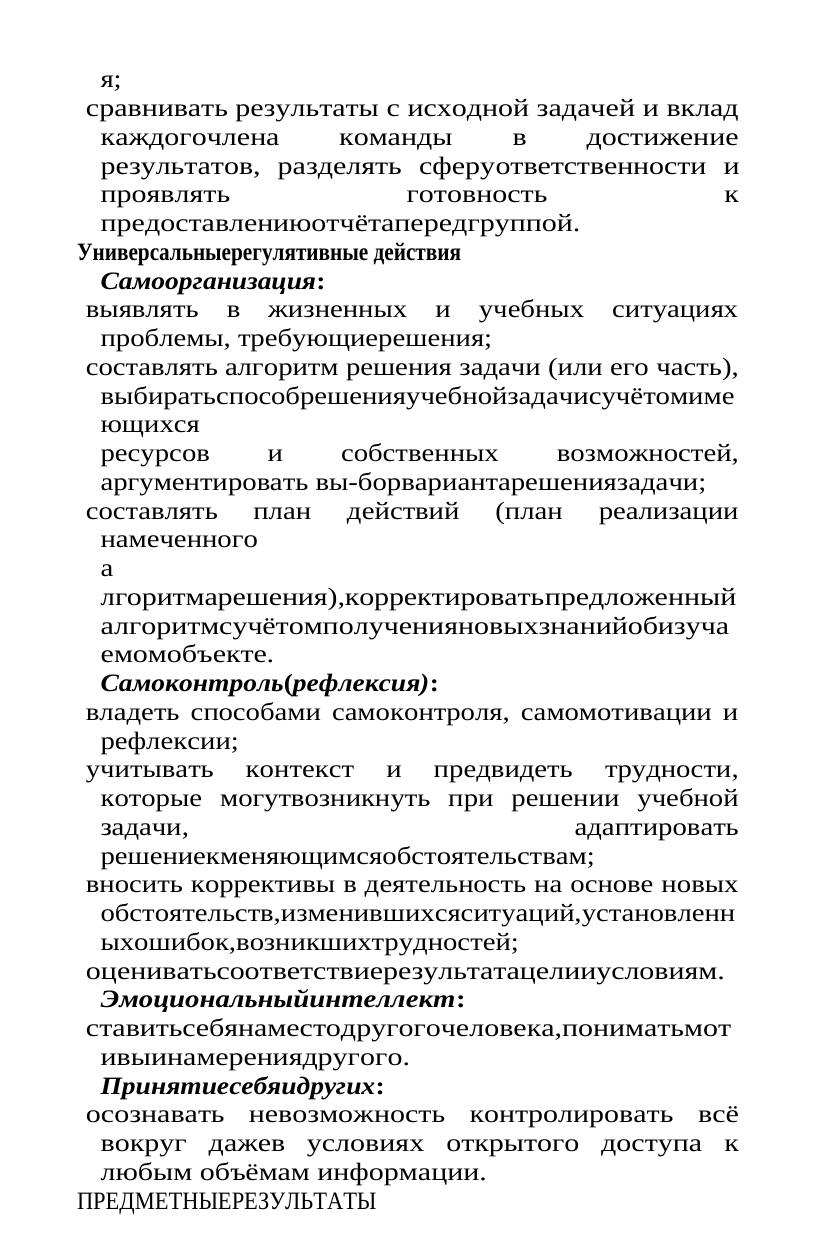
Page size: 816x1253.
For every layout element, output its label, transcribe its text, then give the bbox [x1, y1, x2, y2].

text Самоорганизация: [100, 266, 755, 294]
text оцениватьсоответствиерезультатацелииусловиям. [86, 956, 755, 984]
text владеть способами самоконтроля, самомотивации и рефлексии; [86, 697, 739, 754]
text Универсальныерегулятивные действия [77, 237, 755, 266]
text учитывать контекст и предвидеть трудности, которые могутвозникнуть при решении учебной задачи, адаптировать решениекменяющимсяобстоятельствам; [86, 754, 739, 869]
text ресурсов и собственных возможностей, аргументировать вы-борвариантарешениязадачи; [100, 438, 739, 496]
text Принятиесебяидругих: [100, 1071, 755, 1099]
text Самоконтроль(рефлексия): [100, 668, 755, 697]
text Эмоциональныйинтеллект: [100, 984, 755, 1013]
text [86, 64, 739, 93]
text выявлять в жизненных и учебных ситуациях проблемы, требующиерешения; [86, 294, 739, 352]
text осознавать невозможность контролировать всё вокруг дажев условиях открытого доступа к любым объёмам информации. [86, 1099, 739, 1186]
text сравнивать результаты с исходной задачей и вклад каждогочлена команды в достижение результатов, разделять сферуответственности и проявлять готовность к предоставлениюотчётапередгруппой. [86, 93, 739, 237]
text ПРЕДМЕТНЫЕРЕЗУЛЬТАТЫ [77, 1186, 755, 1214]
text ставитьсебянаместодругогочеловека,пониматьмотивыинамерениядругого. [86, 1013, 739, 1071]
text составлять план действий (план реализации намеченного алгоритмарешения),корректироватьпредложенныйалгоритмсучётомполученияновыхзнанийобизучаемомобъекте. [86, 496, 739, 668]
text составлять алгоритм решения задачи (или его часть), выбиратьспособрешенияучебнойзадачисучётомимеющихся [86, 352, 739, 438]
text вносить коррективы в деятельность на основе новых обстоятельств,изменившихсяситуаций,установленныхошибок,возникшихтрудностей; [86, 869, 739, 956]
